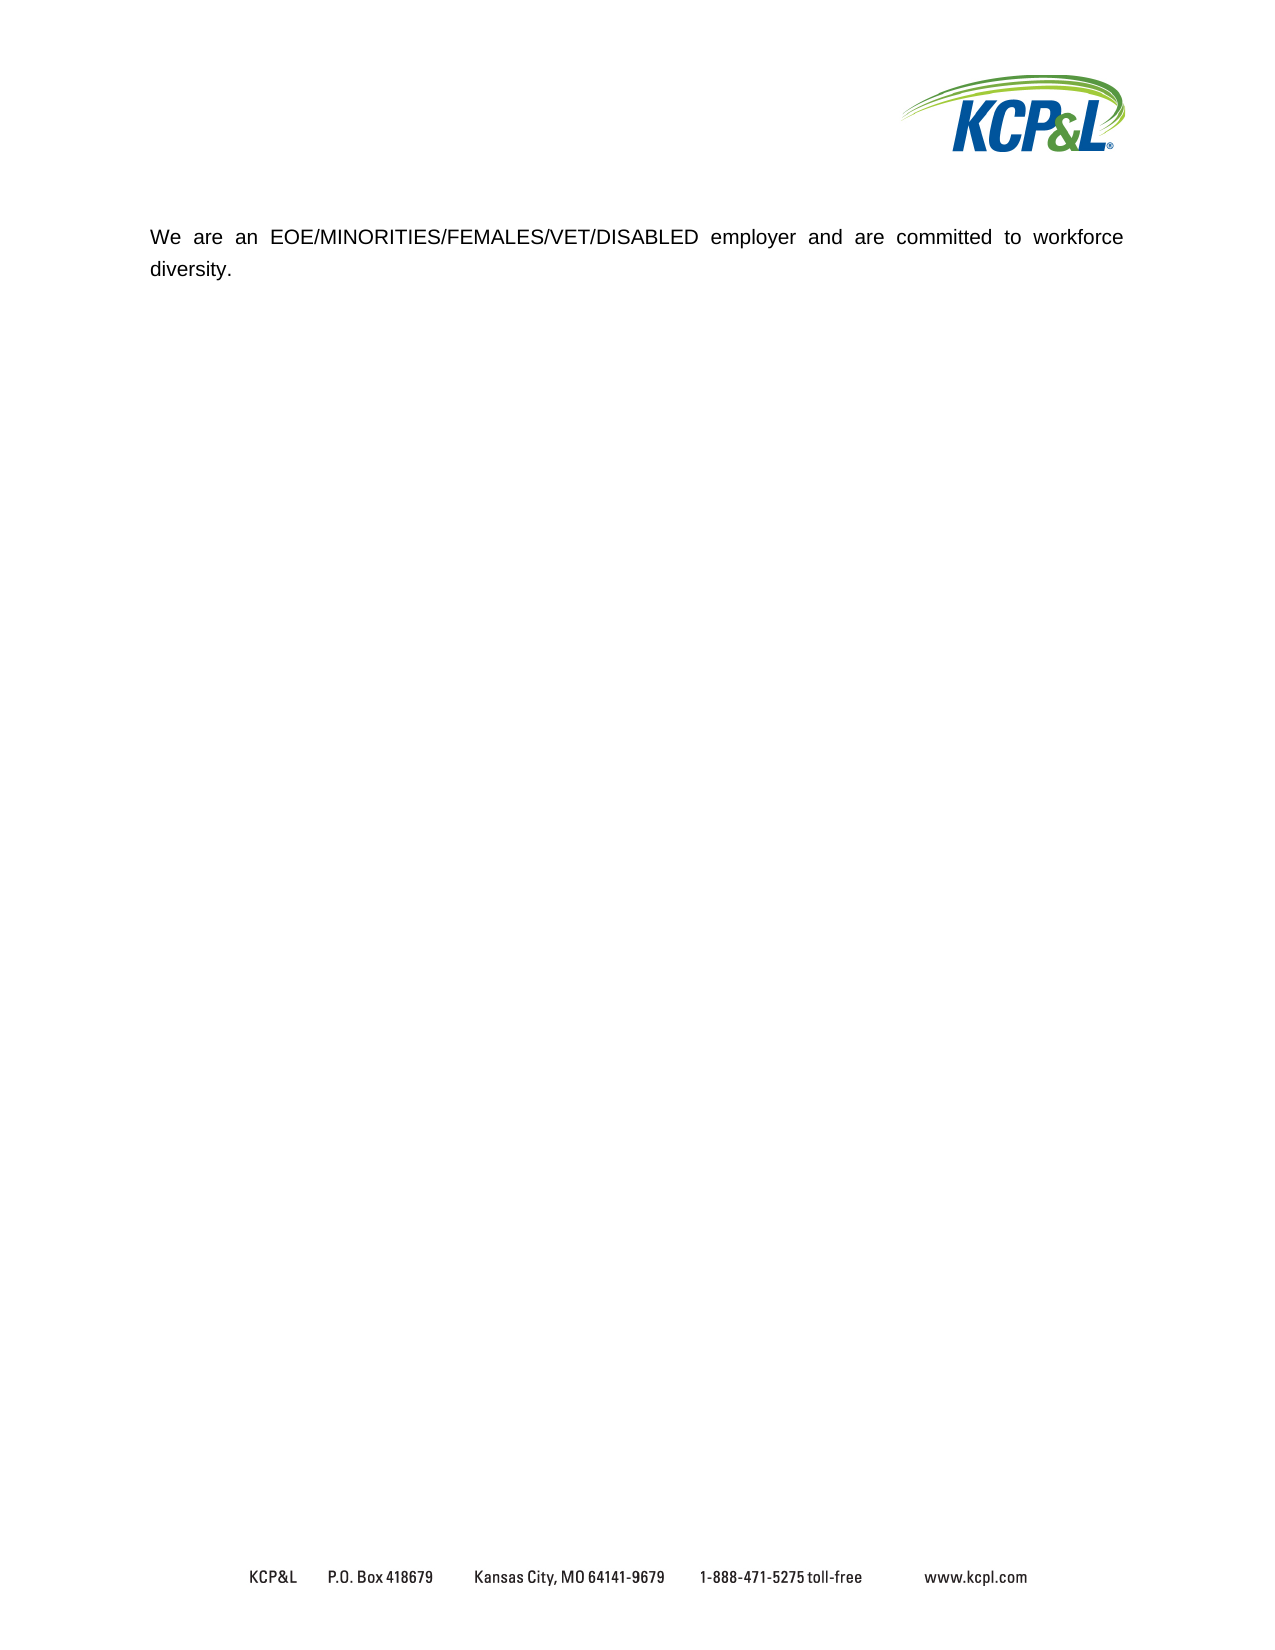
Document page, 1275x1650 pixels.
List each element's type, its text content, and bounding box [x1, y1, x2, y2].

picture [150, 75, 1125, 152]
text We are an EOE/MINORITIES/FEMALES/VET/DISABLED employer and are committed to workforce diversity. [150, 225, 1125, 282]
picture [150, 1536, 1125, 1593]
